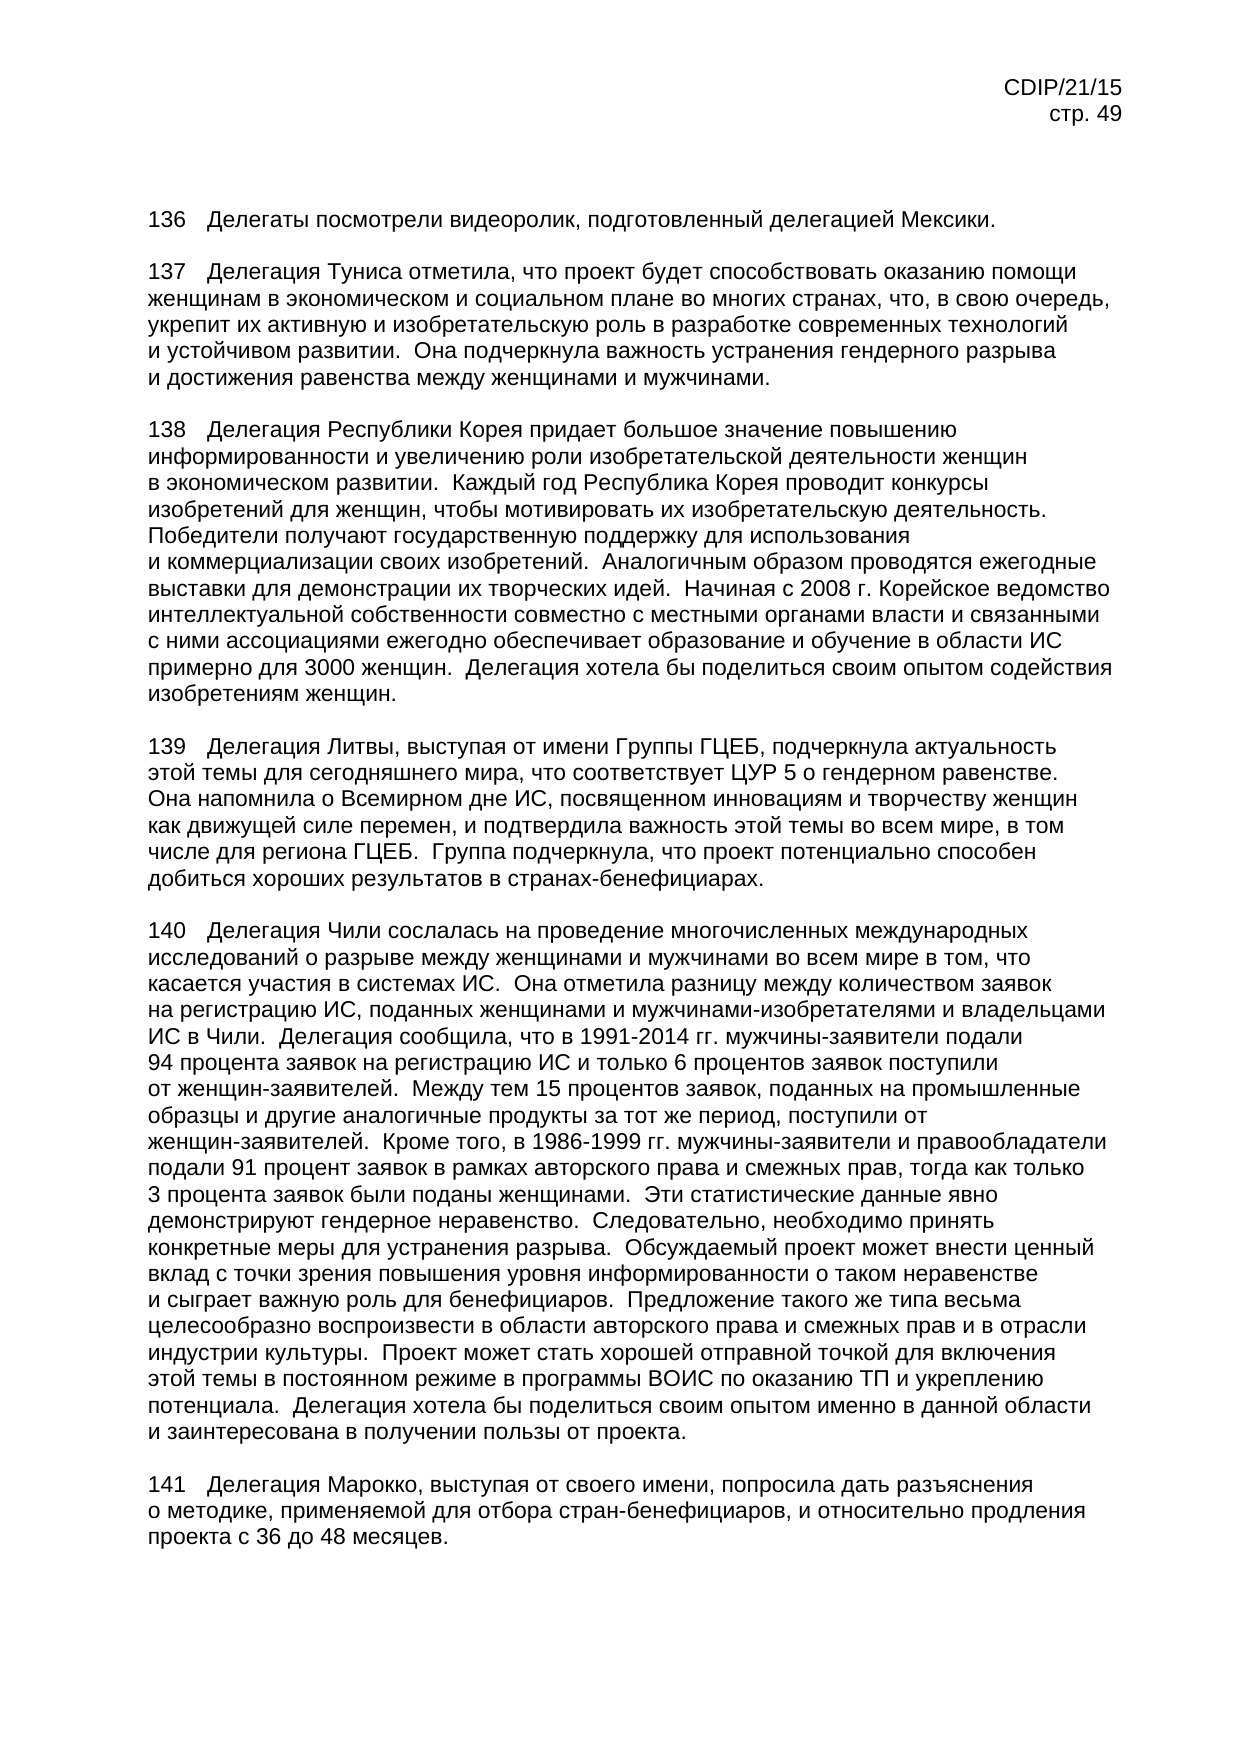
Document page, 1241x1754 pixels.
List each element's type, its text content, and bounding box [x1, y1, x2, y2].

list Делегация Республики Корея придает большое значение повышению информированности и увеличению роли изобретательской деятельности женщин в экономическом развитии. Каждый год Республика Корея проводит конкурсы изобретений для женщин, чтобы мотивировать их изобретательскую деятельность. Победители получают государственную поддержку для использования и коммерциализации своих изобретений. Аналогичным образом проводятся ежегодные выставки для демонстрации их творческих идей. Начиная с 2008 г. Корейское ведомство интеллектуальной собственности совместно с местными органами власти и связанными с ними ассоциациями ежегодно обеспечивает образование и обучение в области ИС примерно для 3000 женщин. Делегация хотела бы поделиться своим опытом содействия изобретениям женщин. [148, 416, 1122, 733]
text Делегация Марокко, выступая от своего имени, попросила дать разъяснения о методике, применяемой для отбора стран-бенефициаров, и относительно продления проекта с 36 до 48 месяцев. [148, 1471, 1122, 1550]
list Делегация Туниса отметила, что проект будет способствовать оказанию помощи женщинам в экономическом и социальном плане во многих странах, что, в свою очередь, укрепит их активную и изобретательскую роль в разработке современных технологий и устойчивом развитии. Она подчеркнула важность устранения гендерного разрыва и достижения равенства между женщинами и мужчинами. [148, 258, 1122, 390]
list Делегаты посмотрели видеоролик, подготовленный делегацией Мексики. [148, 206, 1122, 232]
list Делегация Литвы, выступая от имени Группы ГЦЕБ, подчеркнула актуальность этой темы для сегодняшнего мира, что соответствует ЦУР 5 о гендерном равенстве. Она напомнила о Всемирном дне ИС, посвященном инновациям и творчеству женщин как движущей силе перемен, и подтвердила важность этой темы во всем мире, в том числе для региона ГЦЕБ. Группа подчеркнула, что проект потенциально способен добиться хороших результатов в странах-бенефициарах. [148, 733, 1122, 891]
list Делегация Чили сослалась на проведение многочисленных международных исследований о разрыве между женщинами и мужчинами во всем мире в том, что касается участия в системах ИС. Она отметила разницу между количеством заявок на регистрацию ИС, поданных женщинами и мужчинами-изобретателями и владельцами ИС в Чили. Делегация сообщила, что в 1991-2014 гг. мужчины-заявители подали 94 процента заявок на регистрацию ИС и только 6 процентов заявок поступили от женщин-заявителей. Между тем 15 процентов заявок, поданных на промышленные образцы и другие аналогичные продукты за тот же период, поступили от женщин-заявителей. Кроме того, в 1986-1999 гг. мужчины-заявители и правообладатели подали 91 процент заявок в рамках авторского права и смежных прав, тогда как только 3 процента заявок были поданы женщинами. Эти статистические данные явно демонстрируют гендерное неравенство. Следовательно, необходимо принять конкретные меры для устранения разрыва. Обсуждаемый проект может внести ценный вклад с точки зрения повышения уровня информированности о таком неравенстве и сыграет важную роль для бенефициаров. Предложение такого же типа весьма целесообразно воспроизвести в области авторского права и смежных прав и в отрасли индустрии культуры. Проект может стать хорошей отправной точкой для включения этой темы в постоянном режиме в программы ВОИС по оказанию ТП и укреплению потенциала. Делегация хотела бы поделиться своим опытом именно в данной области и заинтересована в получении пользы от проекта. [148, 917, 1122, 1444]
